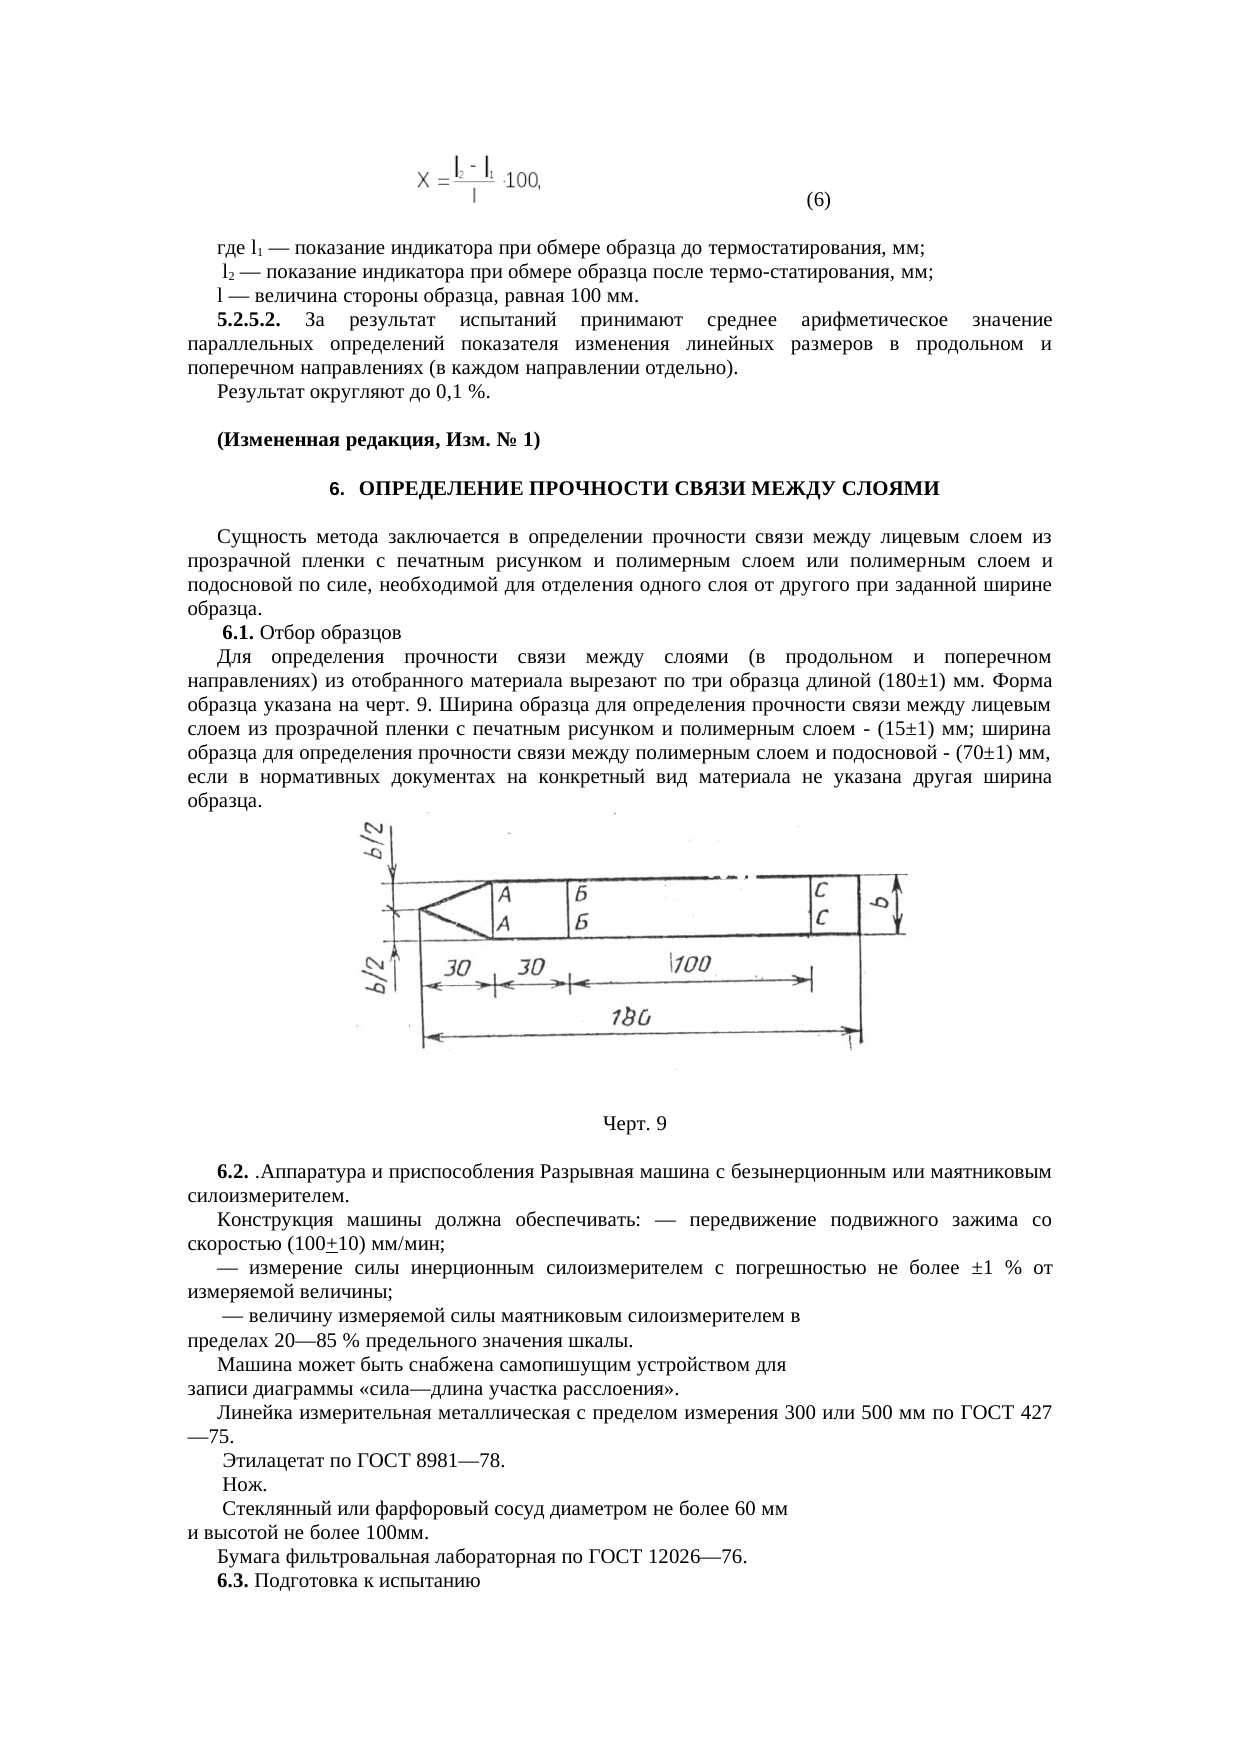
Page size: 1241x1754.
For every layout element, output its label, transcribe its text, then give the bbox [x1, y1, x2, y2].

text — измерение силы инерционным силоизмерителем с погрешностью не более ±1 % от измеряемой величины; [187, 1255, 1053, 1303]
text Стеклянный или фарфоровый сосуд диаметром не более 60 мм [187, 1496, 1053, 1520]
text Черт. 9 [187, 1111, 1053, 1135]
text Результат округляют до 0,1 %. [187, 379, 1053, 403]
text (6) [187, 150, 1053, 211]
text и высотой не более 100мм. [187, 1520, 1053, 1544]
text Машина может быть снабжена самопишущим устройством для [217, 1351, 1053, 1376]
text 6.3. Подготовка к испытанию [187, 1568, 1053, 1592]
text — величину измеряемой силы маятниковым силоизмерителем в [187, 1303, 1053, 1327]
text 6.2. .Аппаратура и приспособления Разрывная машина с безынерционным или маятниковым силоизмерителем. [187, 1159, 1053, 1207]
picture [348, 812, 921, 1111]
list ОПРЕДЕЛЕНИЕ ПРОЧНОСТИ СВЯЗИ МЕЖДУ СЛОЯМИ [217, 475, 1053, 499]
text 5.2.5.2. За результат испытаний принимают среднее арифметическое значение параллельных определений показателя изменения линейных размеров в продольном и поперечном направлениях (в каждом направлении отдельно). [187, 307, 1053, 379]
text записи диаграммы «сила—длина участка расслоения». [187, 1376, 1053, 1399]
text пределах 20—85 % предельного значения шкалы. [187, 1327, 1053, 1351]
text (Измененная редакция, Изм. № 1) [187, 427, 1053, 451]
text Бумага фильтровальная лабораторная по ГОСТ 12026—76. [187, 1544, 1053, 1568]
text l — величина стороны образца, равная 100 мм. [187, 283, 1053, 307]
text Сущность метода заключается в определении прочности связи между лицевым слоем из прозрачной пленки с печатным рисунком и полимерным слоем или полимерным слоем и подосновой по силе, необходимой для отделения одного слоя от другого при заданной ширине образца. [187, 523, 1053, 620]
text где l1 — показание индикатора при обмере образца до термостатирования, мм; [187, 235, 1053, 259]
text Конструкция машины должна обеспечивать: — передвижение подвижного зажима со скоростью (100+10) мм/мин; [187, 1207, 1053, 1255]
text 6.1. Отбор образцов [187, 620, 1053, 644]
text Нож. [187, 1472, 1053, 1496]
text Для определения прочности связи между слоями (в продольном и поперечном направлениях) из отобранного материала вырезают по три образца длиной (180±1) мм. Форма образца указана на черт. 9. Ширина образца для определения прочности связи между лицевым слоем из прозрачной пленки с печатным рисунком и полимерным слоем - (15±1) мм; ширина образца для определения прочности связи между полимерным слоем и подосновой - (70±1) мм, если в нормативных документах на конкретный вид материала не указана другая ширина образца. [187, 644, 1053, 812]
text Этилацетат по ГОСТ 8981—78. [187, 1448, 1053, 1472]
text l2 — показание индикатора при обмере образца после термо-статирования, мм; [187, 259, 1053, 283]
text Линейка измерительная металлическая с пределом измерения 300 или 500 мм по ГОСТ 427—75. [187, 1399, 1053, 1448]
